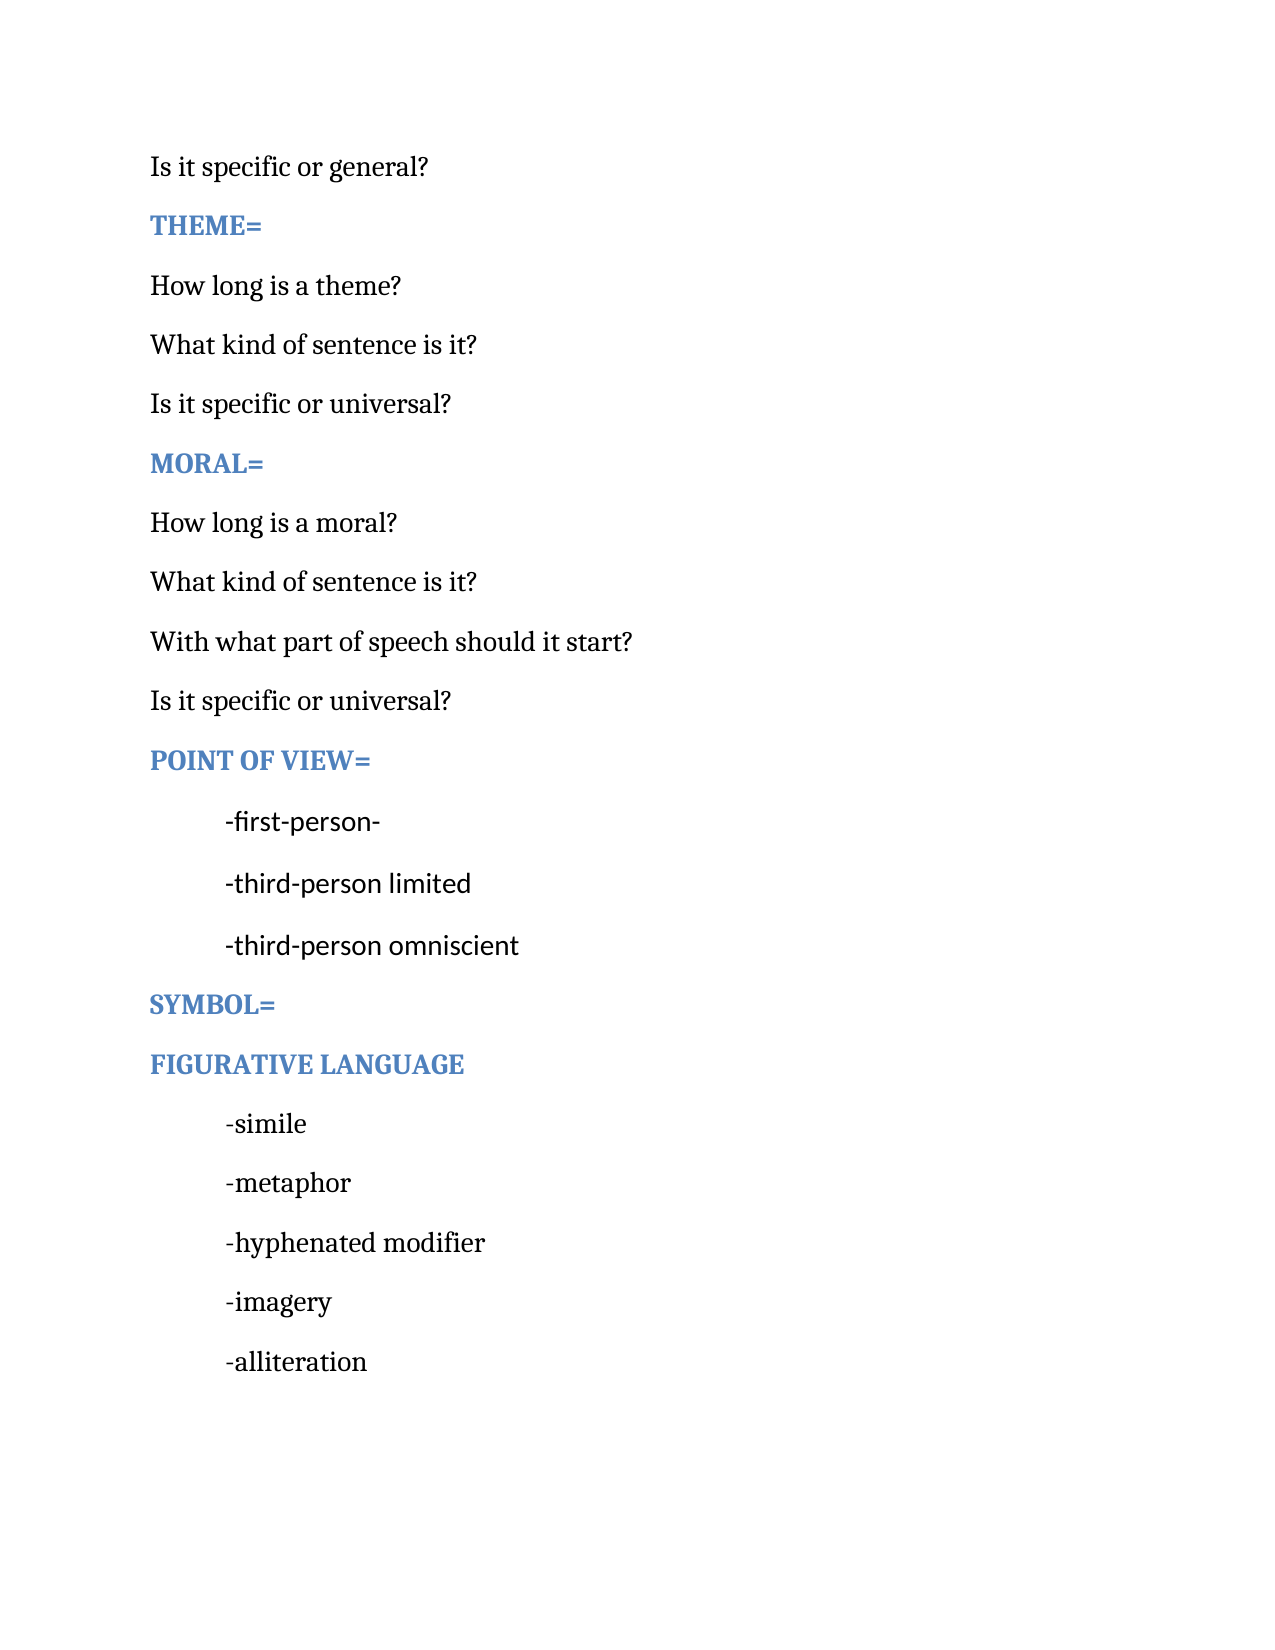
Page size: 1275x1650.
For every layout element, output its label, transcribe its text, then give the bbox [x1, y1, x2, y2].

text How long is a theme? [150, 269, 1125, 302]
text -imagery [150, 1285, 1125, 1319]
text -hyphenated modifier [150, 1226, 1125, 1259]
text Is it specific or universal? [150, 684, 1125, 718]
text -simile [150, 1107, 1125, 1141]
text What kind of sentence is it? [150, 566, 1125, 599]
text -first-person- [150, 803, 1125, 839]
text -third-person omniscient [150, 927, 1125, 962]
text SYMBOL= [150, 988, 1125, 1022]
text -third-person limited [150, 865, 1125, 901]
text With what part of speech should it start? [150, 625, 1125, 658]
text MORAL= [150, 447, 1125, 480]
text FIGURATIVE LANGUAGE [150, 1048, 1125, 1081]
text Is it specific or universal? [150, 387, 1125, 421]
text POINT OF VIEW= [150, 744, 1125, 777]
text -metaphor [150, 1167, 1125, 1200]
text What kind of sentence is it? [150, 328, 1125, 362]
text Is it specific or general? [150, 150, 1125, 183]
text How long is a moral? [150, 506, 1125, 540]
text -alliteration [150, 1345, 1125, 1378]
text THEME= [150, 209, 1125, 243]
